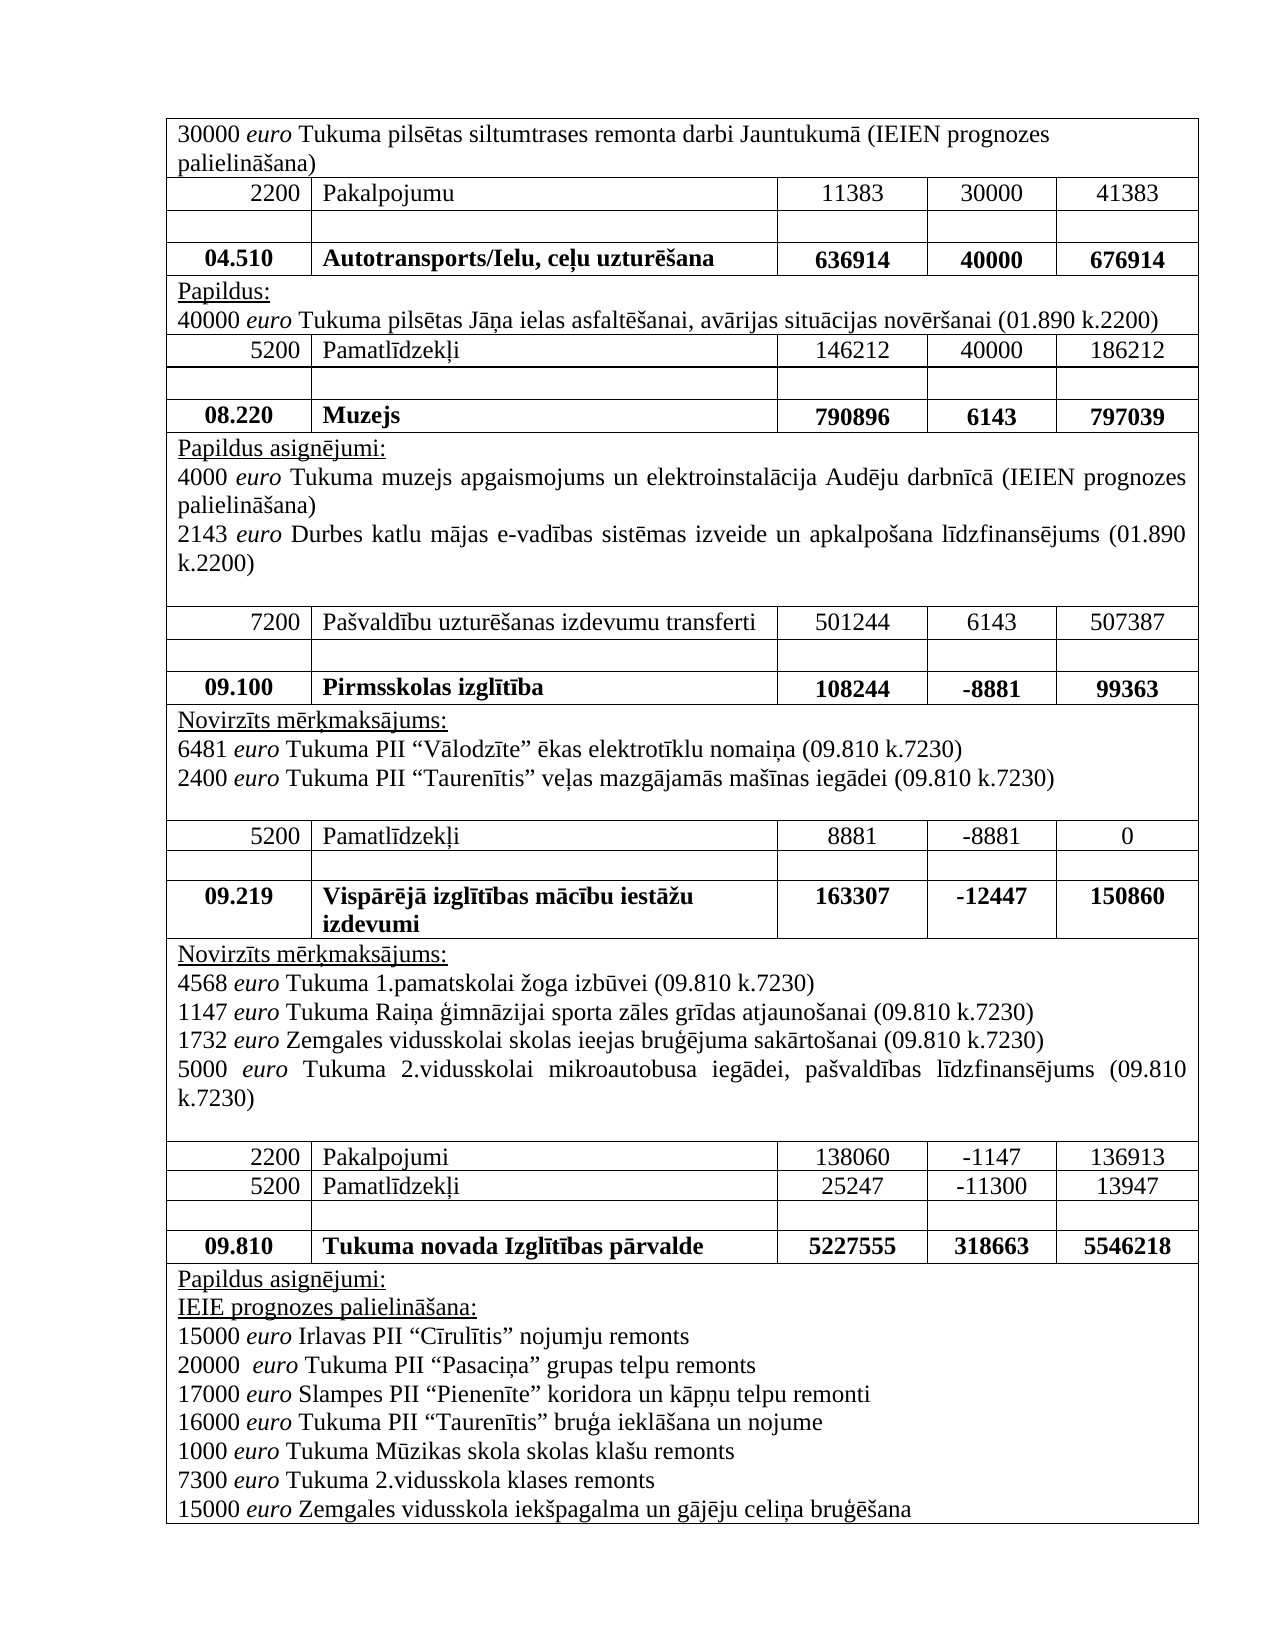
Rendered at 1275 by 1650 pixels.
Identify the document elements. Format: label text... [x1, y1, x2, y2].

table_cell Pašvaldību uzturēšanas izdevumu transferti [312, 607, 777, 638]
table_cell [928, 851, 1056, 880]
table_cell [928, 211, 1056, 242]
table_cell Novirzīts mērķmaksājums: 4568 euro Tukuma 1.pamatskolai žoga izbūvei (09.810 k.7230) 1147 euro Tukuma Raiņa ģimnāzijai sporta zāles grīdas atjaunošanai (09.810 k.7230) 1732 euro Zemgales vidusskolai skolas ieejas bruģējuma sakārtošanai (09.810 k.7230) 5000 euro Tukuma 2.vidusskolai mikroautobusa iegādei, pašvaldības līdzfinansējums (09.810 k.7230) [167, 939, 1198, 1141]
table_cell Muzejs [312, 400, 777, 432]
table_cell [167, 119, 1198, 177]
table_cell 108244 [778, 672, 927, 704]
table_cell [778, 1201, 927, 1230]
table_cell [167, 640, 311, 671]
table_cell 146212 [778, 335, 927, 366]
table_cell 5227555 [778, 1231, 927, 1263]
table_cell 6143 [928, 607, 1056, 638]
table_cell 40000 [928, 243, 1056, 275]
table_cell 04.510 [167, 243, 311, 275]
table_cell 08.220 [167, 400, 311, 432]
table_cell 09.810 [167, 1231, 311, 1263]
table_cell 2200 [167, 178, 311, 209]
table_cell 13947 [1057, 1171, 1198, 1200]
table_cell [312, 640, 777, 671]
table_cell 25247 [778, 1171, 927, 1200]
table_cell [167, 1201, 311, 1230]
table_cell 09.100 [167, 672, 311, 704]
table_cell Autotransports/Ielu, ceļu uzturēšana [312, 243, 777, 275]
table_cell [928, 1201, 1056, 1230]
table_cell 138060 [778, 1142, 927, 1170]
table_cell [928, 368, 1056, 399]
table_cell Pirmsskolas izglītība [312, 672, 777, 704]
table_cell 5200 [167, 821, 311, 850]
table_cell 8881 [778, 821, 927, 850]
table_cell Pamatlīdzekļi [312, 335, 777, 366]
table_cell 636914 [778, 243, 927, 275]
table_cell 09.219 [167, 881, 311, 938]
table_cell 41383 [1057, 178, 1198, 209]
table_cell 5546218 [1057, 1231, 1198, 1263]
table_cell [778, 211, 927, 242]
table_cell 186212 [1057, 335, 1198, 366]
table_cell 30000 [928, 178, 1056, 209]
table_cell 136913 [1057, 1142, 1198, 1170]
table_cell 6143 [928, 400, 1056, 432]
table_cell [1057, 211, 1198, 242]
table_cell [312, 851, 777, 880]
table_cell -8881 [928, 821, 1056, 850]
table_cell Novirzīts mērķmaksājums: 6481 euro Tukuma PII “Vālodzīte” ēkas elektrotīklu nomaiņa (09.810 k.7230) 2400 euro Tukuma PII “Taurenītis” veļas mazgājamās mašīnas iegādei (09.810 k.7230) [167, 705, 1198, 820]
table_cell 2200 [167, 1142, 311, 1170]
table_cell 507387 [1057, 607, 1198, 638]
table_cell -12447 [928, 881, 1056, 938]
table_cell 318663 [928, 1231, 1056, 1263]
table_cell [1057, 368, 1198, 399]
table_cell [167, 211, 311, 242]
table_cell [167, 851, 311, 880]
table_cell 11383 [778, 178, 927, 209]
table_cell 5200 [167, 1171, 311, 1200]
table_cell 0 [1057, 821, 1198, 850]
table_cell 40000 [928, 335, 1056, 366]
table_cell 676914 [1057, 243, 1198, 275]
table_cell 7200 [167, 607, 311, 638]
table_cell Papildus: 40000 euro Tukuma pilsētas Jāņa ielas asfaltēšanai, avārijas situācijas novēršanai (01.890 k.2200) [167, 276, 1198, 334]
table_cell -11300 [928, 1171, 1056, 1200]
table_cell 163307 [778, 881, 927, 938]
table_cell [778, 640, 927, 671]
table_cell [928, 640, 1056, 671]
table_cell [778, 368, 927, 399]
table_cell Pakalpojumi [312, 1142, 777, 1170]
table_cell 501244 [778, 607, 927, 638]
table_cell Pamatlīdzekļi [312, 821, 777, 850]
table_cell Tukuma novada Izglītības pārvalde [312, 1231, 777, 1263]
table_cell -8881 [928, 672, 1056, 704]
table_cell [778, 851, 927, 880]
table_cell 5200 [167, 335, 311, 366]
table_cell Vispārējā izglītības mācību iestāžu izdevumi [312, 881, 777, 938]
table_cell [1057, 1201, 1198, 1230]
table_cell Pakalpojumu [312, 178, 777, 209]
table_cell [1057, 640, 1198, 671]
table_cell [312, 368, 777, 399]
table_cell [312, 211, 777, 242]
table_cell [312, 1201, 777, 1230]
table_cell 797039 [1057, 400, 1198, 432]
table_cell 150860 [1057, 881, 1198, 938]
table_cell [1057, 851, 1198, 880]
table_cell 790896 [778, 400, 927, 432]
table_cell 99363 [1057, 672, 1198, 704]
table_cell Papildus asignējumi: 4000 euro Tukuma muzejs apgaismojums un elektroinstalācija Audēju darbnīcā (IEIEN prognozes palielināšana) 2143 euro Durbes katlu mājas e-vadības sistēmas izveide un apkalpošana līdzfinansējums (01.890 k.2200) [167, 433, 1198, 606]
table_cell [167, 368, 311, 399]
table_cell -1147 [928, 1142, 1056, 1170]
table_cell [167, 1264, 1198, 1522]
table_cell Pamatlīdzekļi [312, 1171, 777, 1200]
